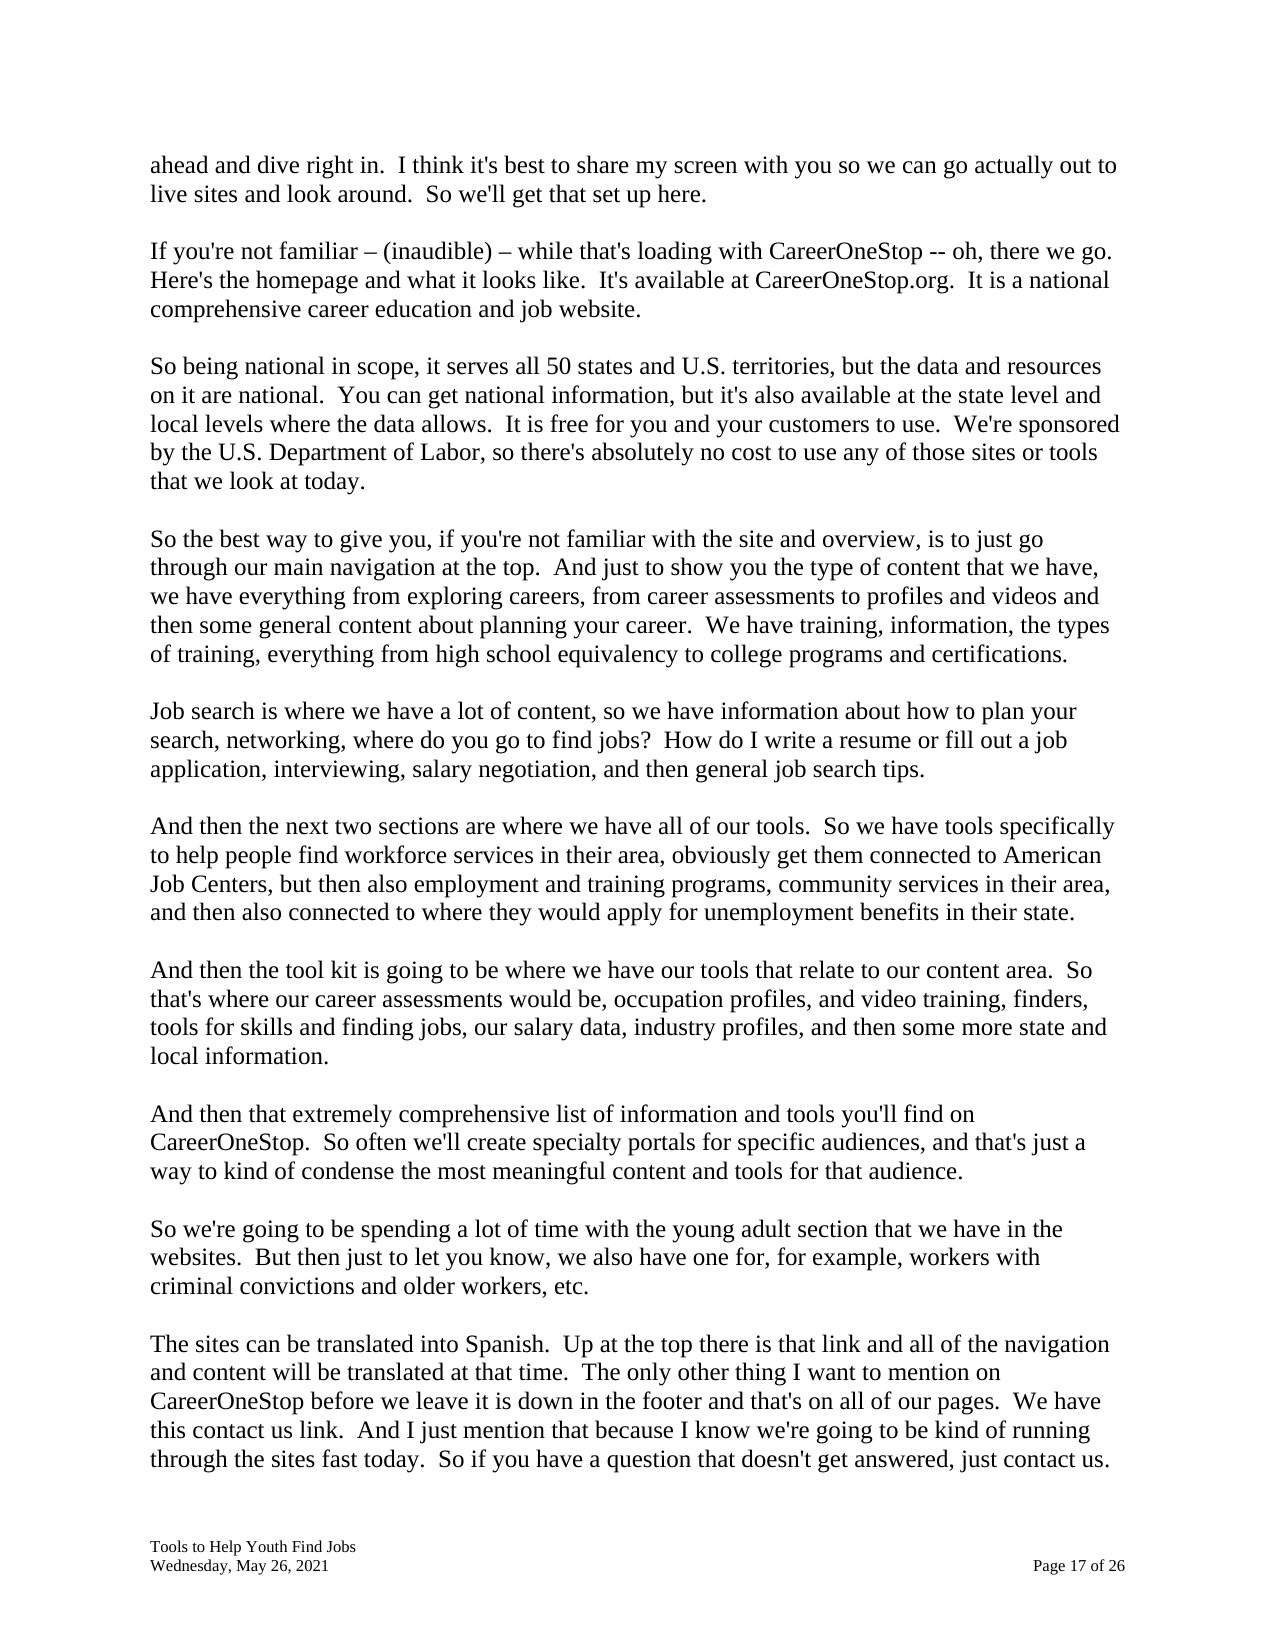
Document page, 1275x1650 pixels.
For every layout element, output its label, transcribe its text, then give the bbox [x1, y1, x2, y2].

text So being national in scope, it serves all 50 states and U.S. territories, but the data and resources on it are national. You can get national information, but it's also available at the state level and local levels where the data allows. It is free for you and your customers to use. We're sponsored by the U.S. Department of Labor, so there's absolutely no cost to use any of those sites or tools that we look at today. [150, 351, 1125, 495]
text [150, 150, 1125, 207]
text And then the tool kit is going to be where we have our tools that relate to our content area. So that's where our career assessments would be, occupation profiles, and video training, finders, tools for skills and finding jobs, our salary data, industry profiles, and then some more state and local information. [150, 955, 1125, 1070]
text And then the next two sections are where we have all of our tools. So we have tools specifically to help people find workforce services in their area, obviously get them connected to American Job Centers, but then also employment and training programs, community services in their area, and then also connected to where they would apply for unemployment benefits in their state. [150, 811, 1125, 926]
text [150, 1329, 1125, 1472]
text So we're going to be spending a lot of time with the young adult section that we have in the websites. But then just to let you know, we also have one for, for example, workers with criminal convictions and older workers, etc. [150, 1214, 1125, 1300]
text And then that extremely comprehensive list of information and tools you'll find on CareerOneStop. So often we'll create specialty portals for specific audiences, and that's just a way to kind of condense the most meaningful content and tools for that audience. [150, 1099, 1125, 1185]
text If you're not familiar – (inaudible) – while that's loading with CareerOneStop -- oh, there we go. Here's the homepage and what it looks like. It's available at CareerOneStop.org. It is a national comprehensive career education and job website. [150, 236, 1125, 322]
text So the best way to give you, if you're not familiar with the site and overview, is to just go through our main navigation at the top. And just to show you the type of content that we have, we have everything from exploring careers, from career assessments to profiles and videos and then some general content about planning your career. We have training, information, the types of training, everything from high school equivalency to college programs and certifications. [150, 524, 1125, 667]
text Job search is where we have a lot of content, so we have information about how to plan your search, networking, where do you go to find jobs? How do I write a resume or fill out a job application, interviewing, salary negotiation, and then general job search tips. [150, 696, 1125, 782]
